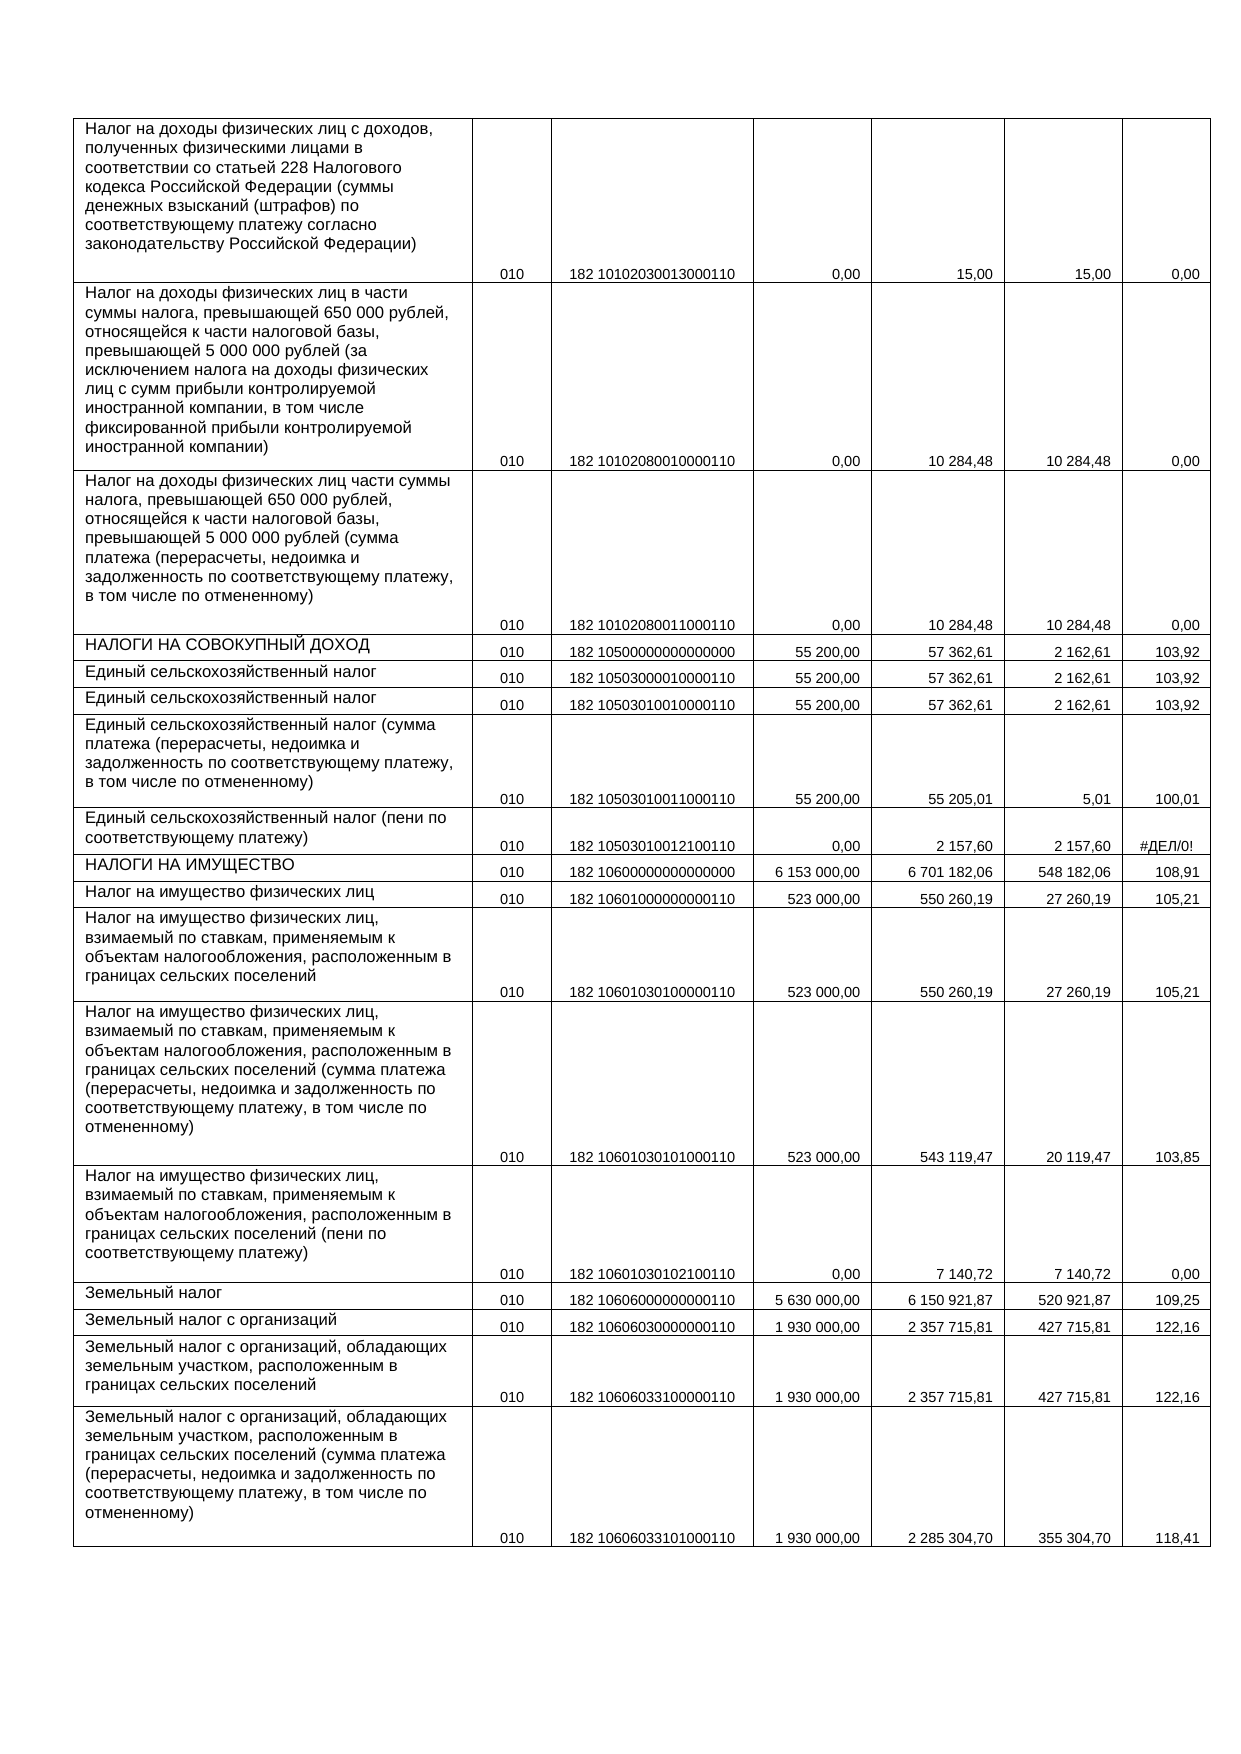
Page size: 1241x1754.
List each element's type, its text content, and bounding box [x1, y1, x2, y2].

table_cell 10 284,48 [872, 283, 1004, 470]
table_cell 010 [473, 808, 551, 854]
table_cell 010 [473, 119, 551, 282]
table_cell 010 [473, 908, 551, 1001]
table_cell 0,00 [754, 283, 871, 470]
table_cell 010 [473, 688, 551, 713]
table_cell Налог на имущество физических лиц, взимаемый по ставкам, применяемым к объектам налогообложения, расположенным в границах сельских поселений [74, 908, 472, 1001]
table_cell 0,00 [754, 808, 871, 854]
table_cell НАЛОГИ НА СОВОКУПНЫЙ ДОХОД [74, 635, 472, 660]
table_cell 010 [473, 635, 551, 660]
table_cell 010 [473, 1407, 551, 1546]
table_cell НАЛОГИ НА ИМУЩЕСТВО [74, 855, 472, 881]
table_cell 2 162,61 [1005, 661, 1122, 687]
table_cell 010 [473, 1336, 551, 1406]
table_cell 122,16 [1123, 1336, 1210, 1406]
table_cell 010 [473, 661, 551, 687]
table_cell 57 362,61 [872, 635, 1004, 660]
table_cell 182 10503010012100110 [552, 808, 753, 854]
table_cell 105,21 [1123, 908, 1210, 1001]
table_cell 10 284,48 [872, 471, 1004, 634]
table_cell 2 157,60 [872, 808, 1004, 854]
table_cell Налог на доходы физических лиц с доходов, полученных физическими лицами в соответствии со статьей 228 Налогового кодекса Российской Федерации (суммы денежных взысканий (штрафов) по соответствующему платежу согласно законодательству Российской Федерации) [74, 119, 472, 282]
table_cell 6 150 921,87 [872, 1283, 1004, 1309]
table_cell 10 284,48 [1005, 471, 1122, 634]
table_cell 543 119,47 [872, 1002, 1004, 1165]
table_cell 0,00 [754, 1166, 871, 1282]
table_cell Земельный налог с организаций [74, 1310, 472, 1335]
table_cell 118,41 [1123, 1407, 1210, 1546]
table_cell 0,00 [1123, 283, 1210, 470]
table_cell 7 140,72 [1005, 1166, 1122, 1282]
table_cell 55 205,01 [872, 715, 1004, 807]
table_cell 182 10606000000000110 [552, 1283, 753, 1309]
table_cell 1 930 000,00 [754, 1336, 871, 1406]
table_cell Земельный налог с организаций, обладающих земельным участком, расположенным в границах сельских поселений [74, 1336, 472, 1406]
table_cell 100,01 [1123, 715, 1210, 807]
table_cell 010 [473, 1310, 551, 1335]
table_cell 182 10606033101000110 [552, 1407, 753, 1546]
table_cell 55 200,00 [754, 688, 871, 713]
table_cell 2 357 715,81 [872, 1336, 1004, 1406]
table_cell 355 304,70 [1005, 1407, 1122, 1546]
table_cell 182 10500000000000000 [552, 635, 753, 660]
table_cell 182 10601030100000110 [552, 908, 753, 1001]
table_cell 103,92 [1123, 688, 1210, 713]
table_cell 7 140,72 [872, 1166, 1004, 1282]
table_cell 523 000,00 [754, 908, 871, 1001]
table_cell 2 157,60 [1005, 808, 1122, 854]
table_cell 182 10600000000000000 [552, 855, 753, 881]
table_cell 010 [473, 1002, 551, 1165]
table_cell 0,00 [1123, 119, 1210, 282]
table_cell Налог на доходы физических лиц в части суммы налога, превышающей 650 000 рублей, относящейся к части налоговой базы, превышающей 5 000 000 рублей (за исключением налога на доходы физических лиц с сумм прибыли контролируемой иностранной компании, в том числе фиксированной прибыли контролируемой иностранной компании) [74, 283, 472, 470]
table_cell 55 200,00 [754, 661, 871, 687]
table_cell 27 260,19 [1005, 882, 1122, 907]
table_cell 182 10503000010000110 [552, 661, 753, 687]
table_cell 103,85 [1123, 1002, 1210, 1165]
table_cell 6 701 182,06 [872, 855, 1004, 881]
table_cell 182 10102080011000110 [552, 471, 753, 634]
table_cell 182 10606030000000110 [552, 1310, 753, 1335]
table_cell 108,91 [1123, 855, 1210, 881]
table_cell 182 10601000000000110 [552, 882, 753, 907]
table_cell 55 200,00 [754, 635, 871, 660]
table_cell 0,00 [1123, 471, 1210, 634]
table_cell 10 284,48 [1005, 283, 1122, 470]
table_cell 15,00 [1005, 119, 1122, 282]
table_cell 0,00 [1123, 1166, 1210, 1282]
table_cell #ДЕЛ/0! [1123, 808, 1210, 854]
table_cell 182 10606033100000110 [552, 1336, 753, 1406]
table_cell 010 [473, 855, 551, 881]
table_cell 010 [473, 283, 551, 470]
table_cell 105,21 [1123, 882, 1210, 907]
table_cell 182 10503010011000110 [552, 715, 753, 807]
table_cell Налог на доходы физических лиц части суммы налога, превышающей 650 000 рублей, относящейся к части налоговой базы, превышающей 5 000 000 рублей (сумма платежа (перерасчеты, недоимка и задолженность по соответствующему платежу, в том числе по отмененному) [74, 471, 472, 634]
table_cell 103,92 [1123, 635, 1210, 660]
table_cell 182 10601030101000110 [552, 1002, 753, 1165]
table_cell 0,00 [754, 471, 871, 634]
table_cell Налог на имущество физических лиц, взимаемый по ставкам, применяемым к объектам налогообложения, расположенным в границах сельских поселений (пени по соответствующему платежу) [74, 1166, 472, 1282]
table_cell 010 [473, 882, 551, 907]
table_cell 182 10601030102100110 [552, 1166, 753, 1282]
table_cell 2 162,61 [1005, 635, 1122, 660]
table_cell Единый сельскохозяйственный налог [74, 661, 472, 687]
table_cell 182 10102080010000110 [552, 283, 753, 470]
table_cell 0,00 [754, 119, 871, 282]
table_cell 010 [473, 715, 551, 807]
table_cell 182 10503010010000110 [552, 688, 753, 713]
table_cell 1 930 000,00 [754, 1407, 871, 1546]
table_cell 523 000,00 [754, 882, 871, 907]
table_cell 5 630 000,00 [754, 1283, 871, 1309]
table_cell 109,25 [1123, 1283, 1210, 1309]
table_cell 2 162,61 [1005, 688, 1122, 713]
table_cell 1 930 000,00 [754, 1310, 871, 1335]
table_cell 122,16 [1123, 1310, 1210, 1335]
table_cell 20 119,47 [1005, 1002, 1122, 1165]
table_cell 550 260,19 [872, 882, 1004, 907]
table_cell 6 153 000,00 [754, 855, 871, 881]
table_cell 010 [473, 1166, 551, 1282]
table_cell 55 200,00 [754, 715, 871, 807]
table_cell Единый сельскохозяйственный налог [74, 688, 472, 713]
table_cell 427 715,81 [1005, 1310, 1122, 1335]
table_cell 15,00 [872, 119, 1004, 282]
table_cell Единый сельскохозяйственный налог (сумма платежа (перерасчеты, недоимка и задолженность по соответствующему платежу, в том числе по отмененному) [74, 715, 472, 807]
table_cell Единый сельскохозяйственный налог (пени по соответствующему платежу) [74, 808, 472, 854]
table_cell 010 [473, 1283, 551, 1309]
table_cell 2 285 304,70 [872, 1407, 1004, 1546]
table_cell 5,01 [1005, 715, 1122, 807]
table_cell 427 715,81 [1005, 1336, 1122, 1406]
table_cell 27 260,19 [1005, 908, 1122, 1001]
table_cell 103,92 [1123, 661, 1210, 687]
table_cell 182 10102030013000110 [552, 119, 753, 282]
table_cell 548 182,06 [1005, 855, 1122, 881]
table_cell Налог на имущество физических лиц [74, 882, 472, 907]
table_cell Налог на имущество физических лиц, взимаемый по ставкам, применяемым к объектам налогообложения, расположенным в границах сельских поселений (сумма платежа (перерасчеты, недоимка и задолженность по соответствующему платежу, в том числе по отмененному) [74, 1002, 472, 1165]
table_cell 520 921,87 [1005, 1283, 1122, 1309]
table_cell 57 362,61 [872, 688, 1004, 713]
table_cell Земельный налог с организаций, обладающих земельным участком, расположенным в границах сельских поселений (сумма платежа (перерасчеты, недоимка и задолженность по соответствующему платежу, в том числе по отмененному) [74, 1407, 472, 1546]
table_cell 010 [473, 471, 551, 634]
table_cell 57 362,61 [872, 661, 1004, 687]
table_cell Земельный налог [74, 1283, 472, 1309]
table_cell 2 357 715,81 [872, 1310, 1004, 1335]
table_cell 523 000,00 [754, 1002, 871, 1165]
table_cell 550 260,19 [872, 908, 1004, 1001]
